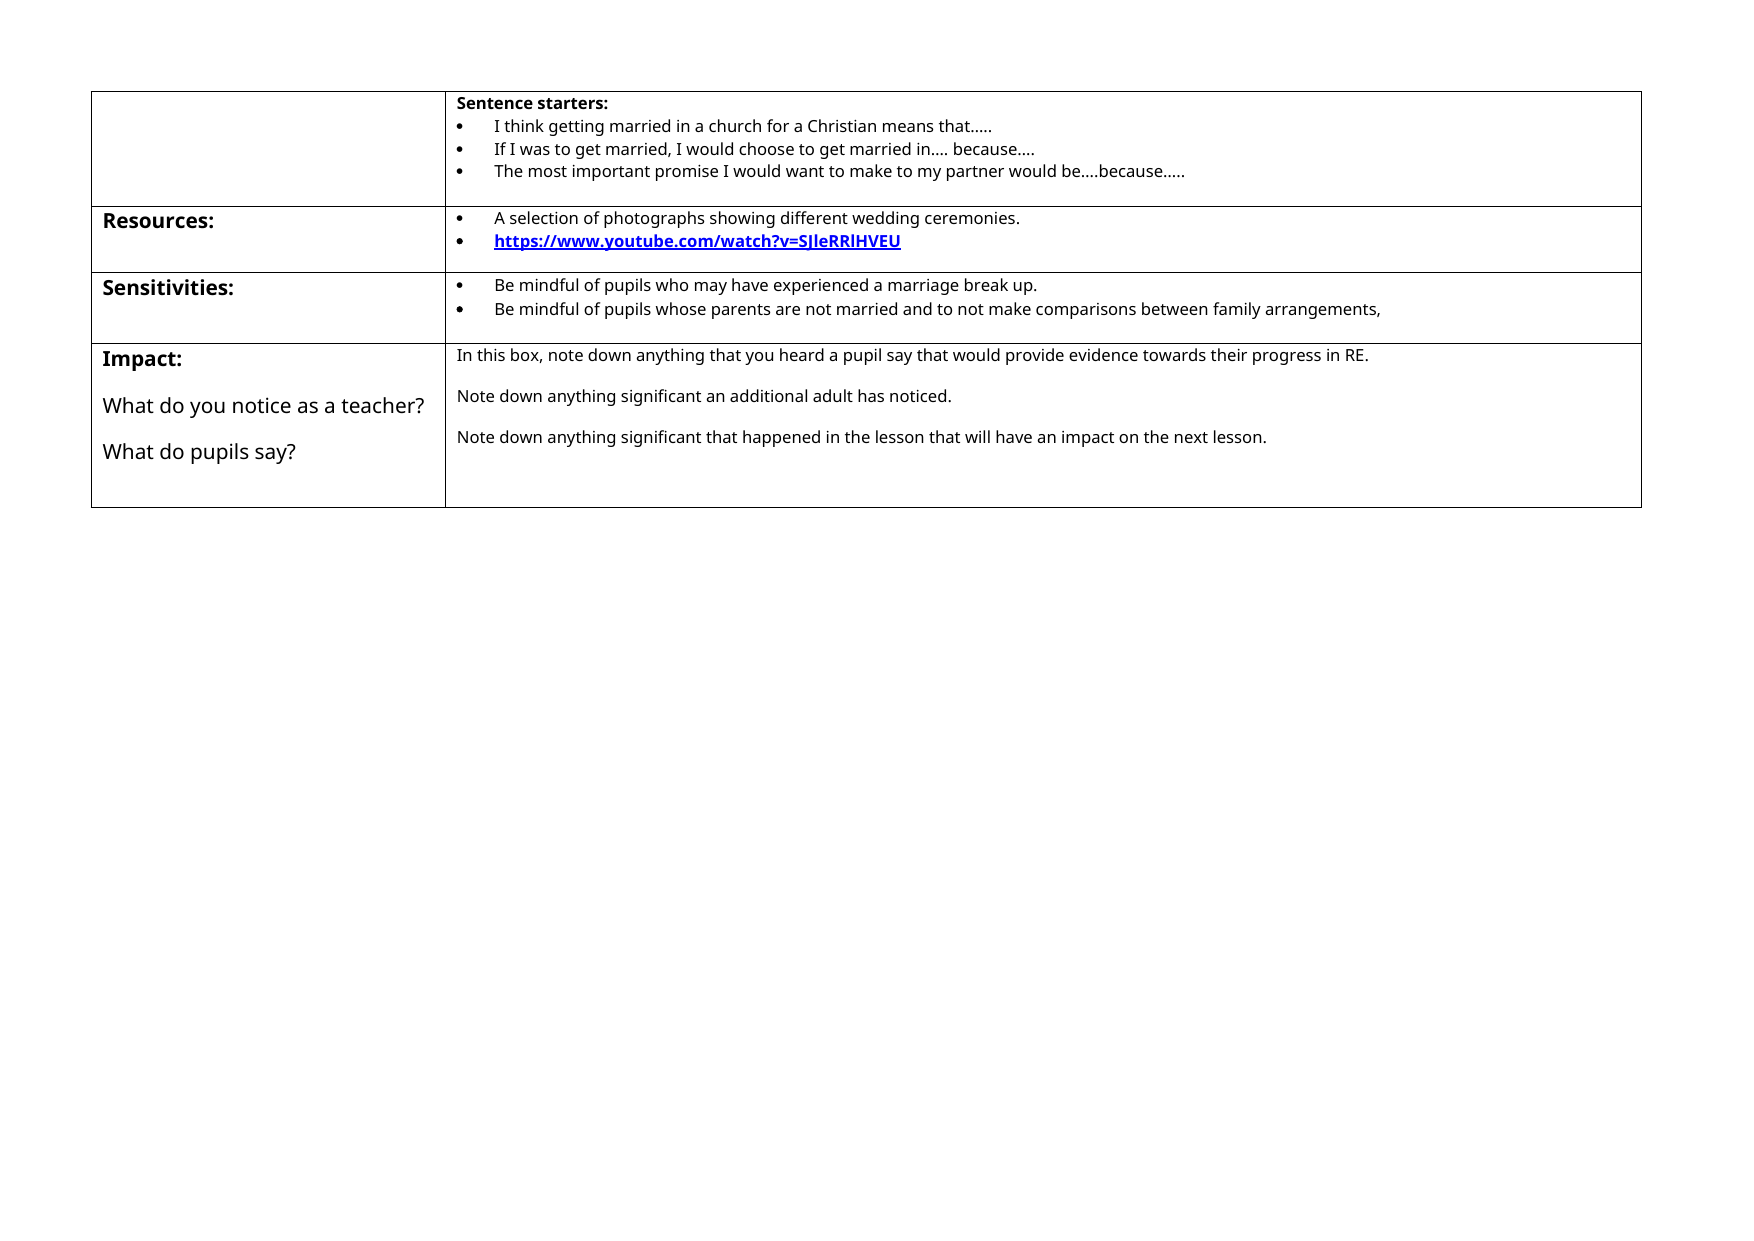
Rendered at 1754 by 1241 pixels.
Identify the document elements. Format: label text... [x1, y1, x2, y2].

table_cell Be mindful of pupils who may have experienced a marriage break up. Be mindful of pupils whose parents are not married and to not make comparisons between family arrangements, [446, 273, 1641, 343]
table_cell Impact: What do you notice as a teacher? What do pupils say? [92, 344, 445, 507]
table_cell A selection of photographs showing different wedding ceremonies. https://www.youtube.com/watch?v=SJleRRlHVEU [446, 207, 1641, 272]
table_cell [92, 92, 445, 206]
table_cell Resources: [92, 207, 445, 272]
table_cell In this box, note down anything that you heard a pupil say that would provide evidence towards their progress in RE. Note down anything significant an additional adult has noticed. Note down anything significant that happened in the lesson that will have an impact on the next lesson. [446, 344, 1641, 507]
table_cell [446, 92, 1641, 206]
table_cell Sensitivities: [92, 273, 445, 343]
